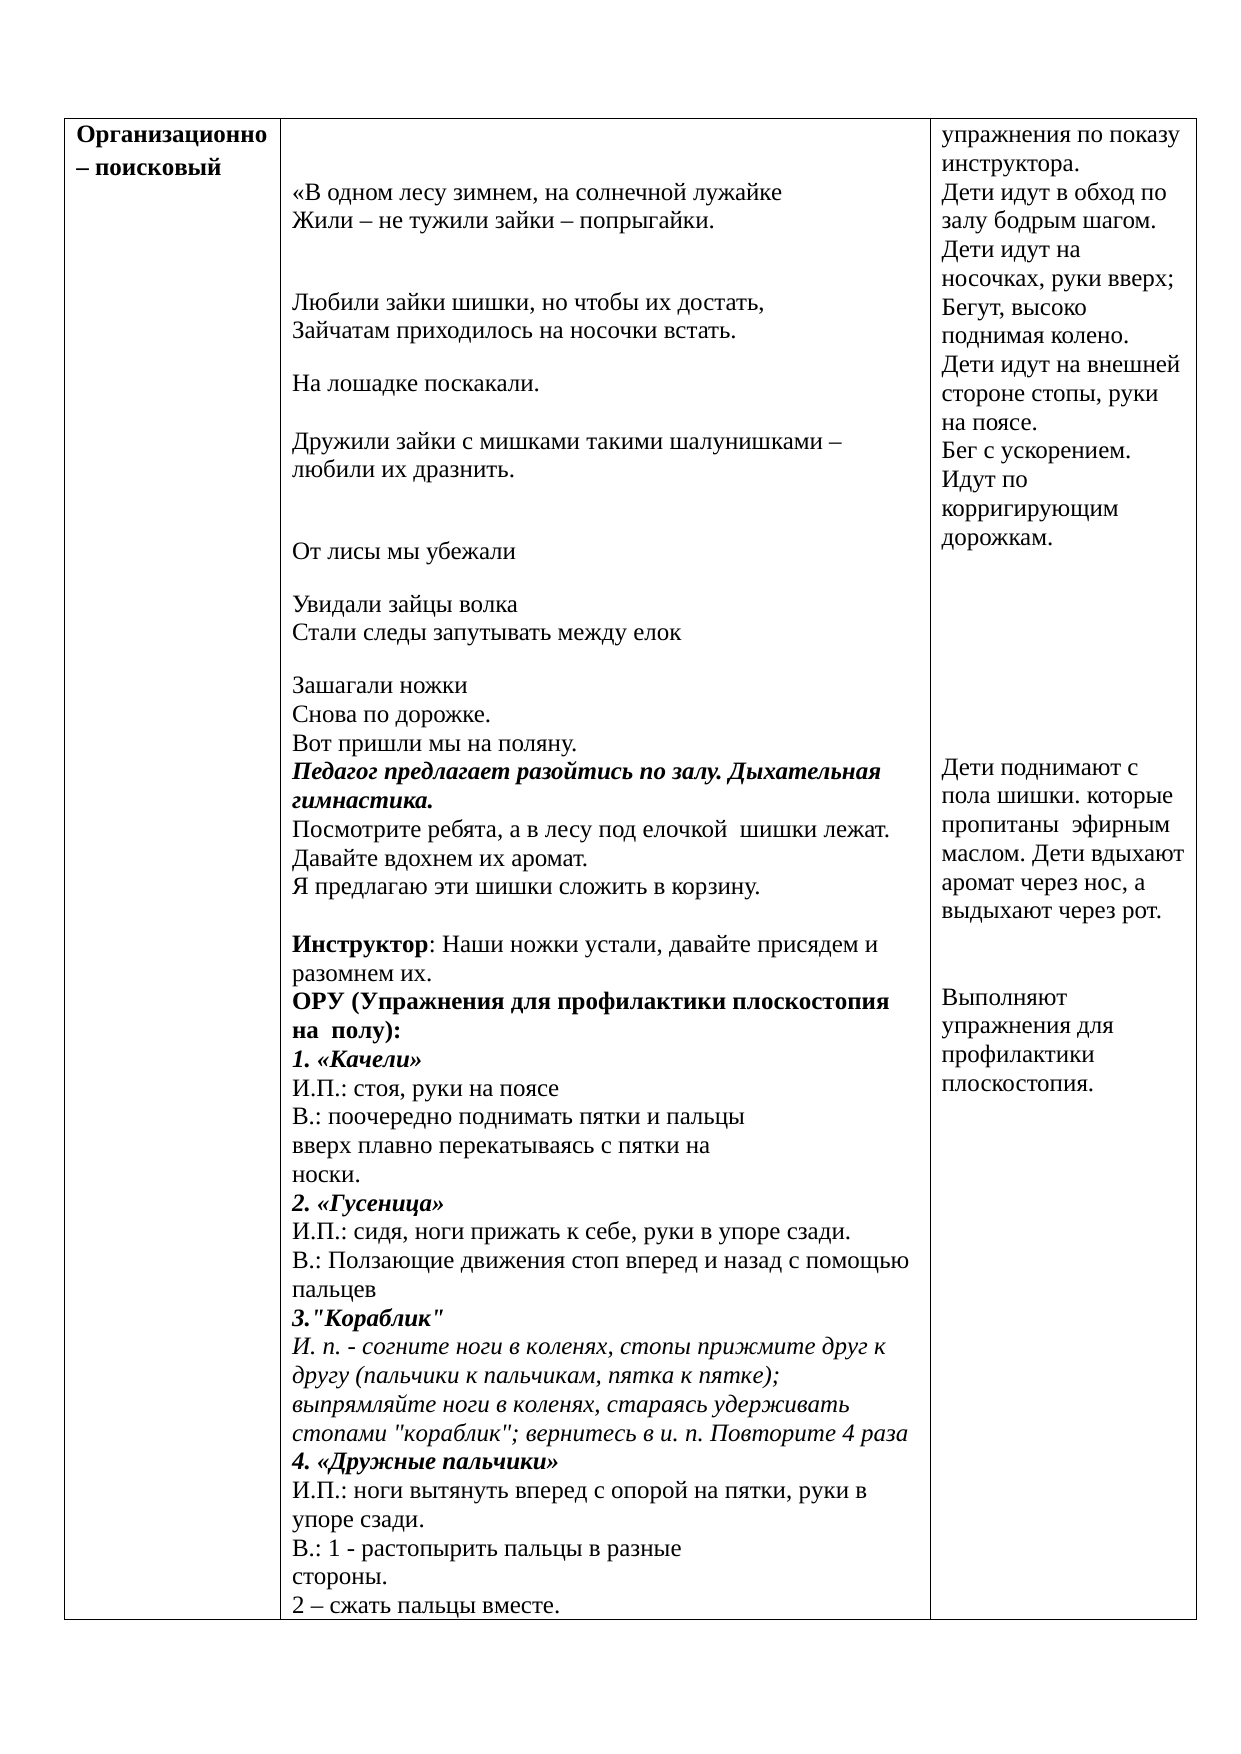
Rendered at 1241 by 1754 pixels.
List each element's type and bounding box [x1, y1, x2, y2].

table_cell [65, 119, 280, 1619]
table_cell [281, 119, 930, 1619]
table_cell [931, 119, 1196, 1619]
